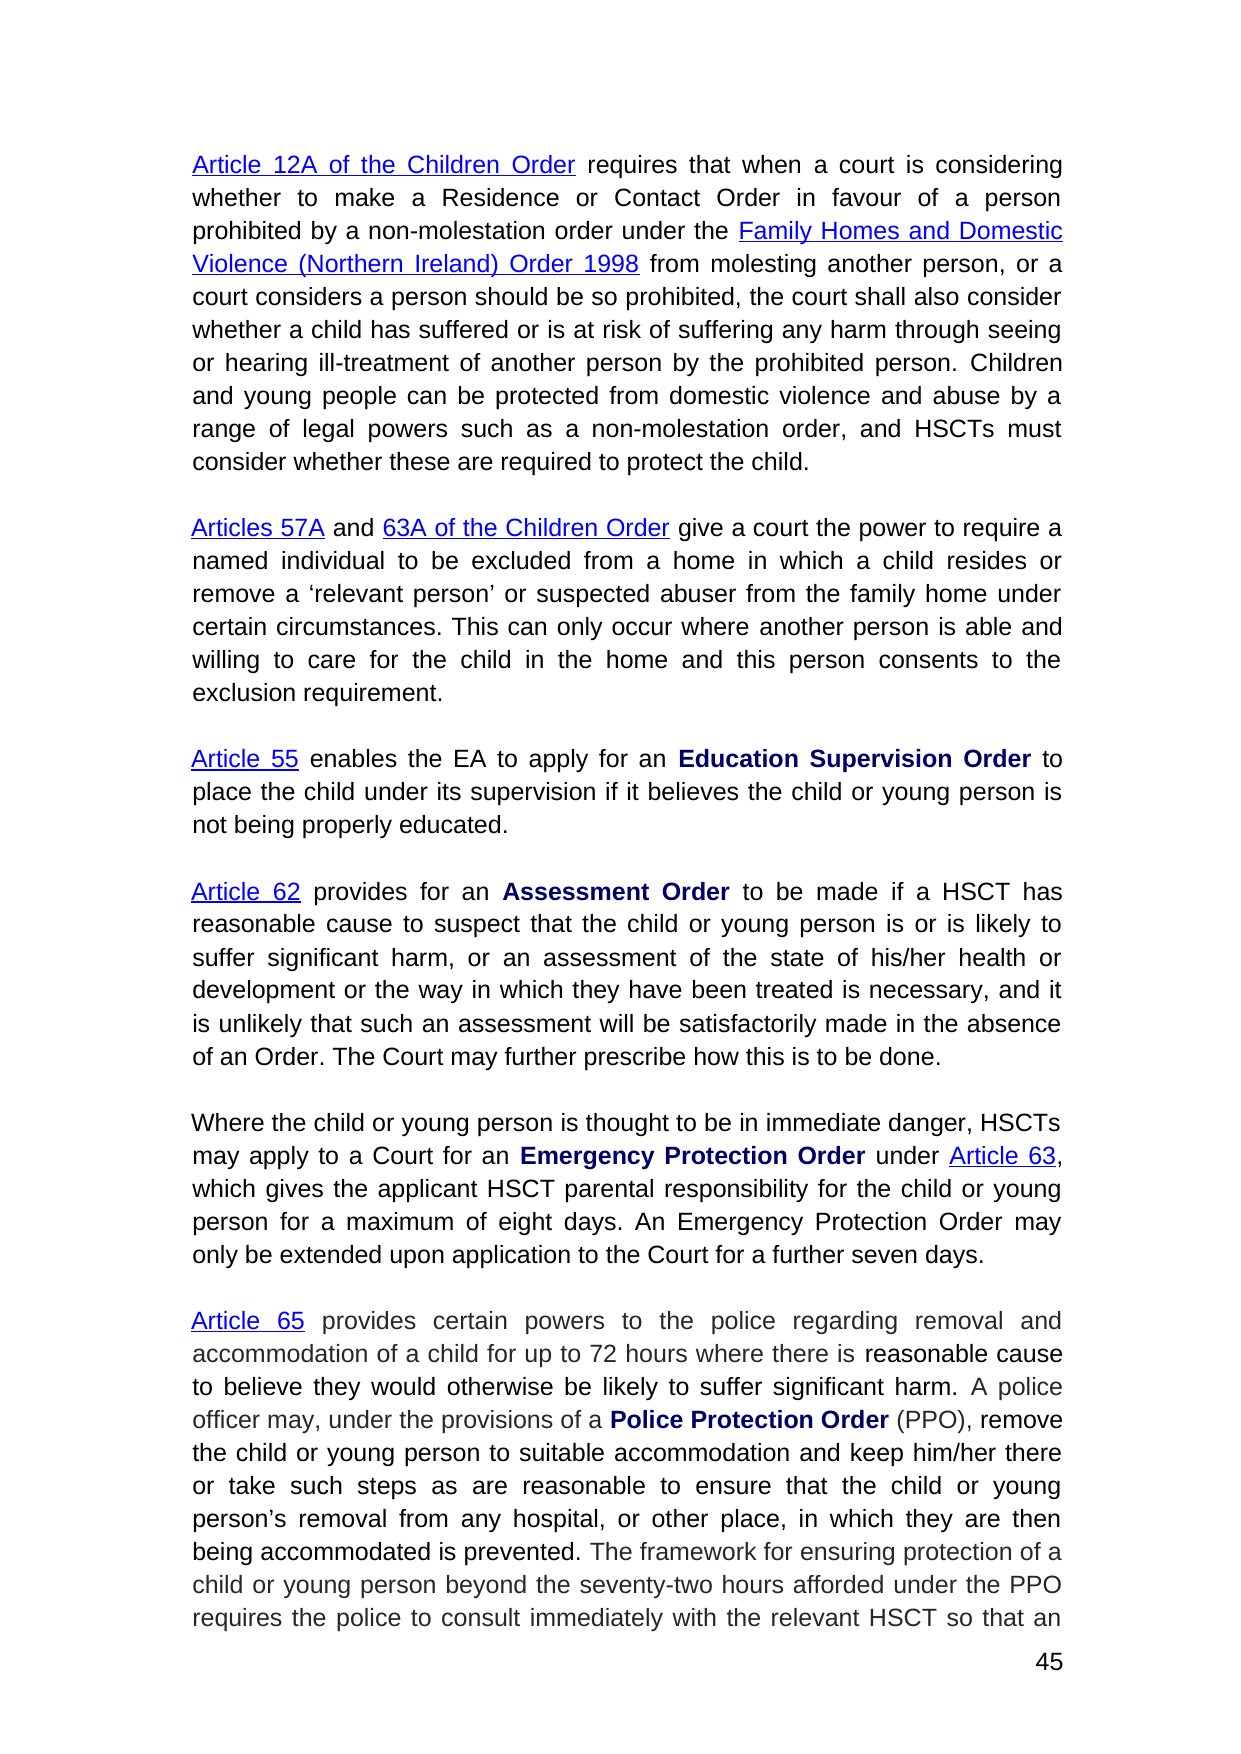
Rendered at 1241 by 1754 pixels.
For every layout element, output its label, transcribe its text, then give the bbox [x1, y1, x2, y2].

text Article 55 enables the EA to apply for an Education Supervision Order to place the child under its supervision if it believes the child or young person is not being properly educated. [191, 744, 1063, 839]
text Articles 57A and 63A of the Children Order give a court the power to require a named individual to be excluded from a home in which a child resides or remove a ‘relevant person’ or suspected abuser from the family home under certain circumstances. This can only occur where another person is able and willing to care for the child in the home and this person consents to the exclusion requirement. [191, 513, 1063, 707]
text Where the child or young person is thought to be in immediate danger, HSCTs may apply to a Court for an Emergency Protection Order under Article 63, which gives the applicant HSCT parental responsibility for the child or young person for a maximum of eight days. An Emergency Protection Order may only be extended upon application to the Court for a further seven days. [191, 1108, 1063, 1268]
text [191, 1306, 1063, 1632]
text Article 12A of the Children Order requires that when a court is considering whether to make a Residence or Contact Order in favour of a person prohibited by a non-molestation order under the Family Homes and Domestic Violence (Northern Ireland) Order 1998 from molesting another person, or a court considers a person should be so prohibited, the court shall also consider whether a child has suffered or is at risk of suffering any harm through seeing or hearing ill-treatment of another person by the prohibited person. Children and young people can be protected from domestic violence and abuse by a range of legal powers such as a non-molestation order, and HSCTs must consider whether these are required to protect the child. [192, 150, 1063, 476]
text Article 62 provides for an Assessment Order to be made if a HSCT has reasonable cause to suspect that the child or young person is or is likely to suffer significant harm, or an assessment of the state of his/her health or development or the way in which they have been treated is necessary, and it is unlikely that such an assessment will be satisfactorily made in the absence of an Order. The Court may further prescribe how this is to be done. [191, 876, 1063, 1070]
